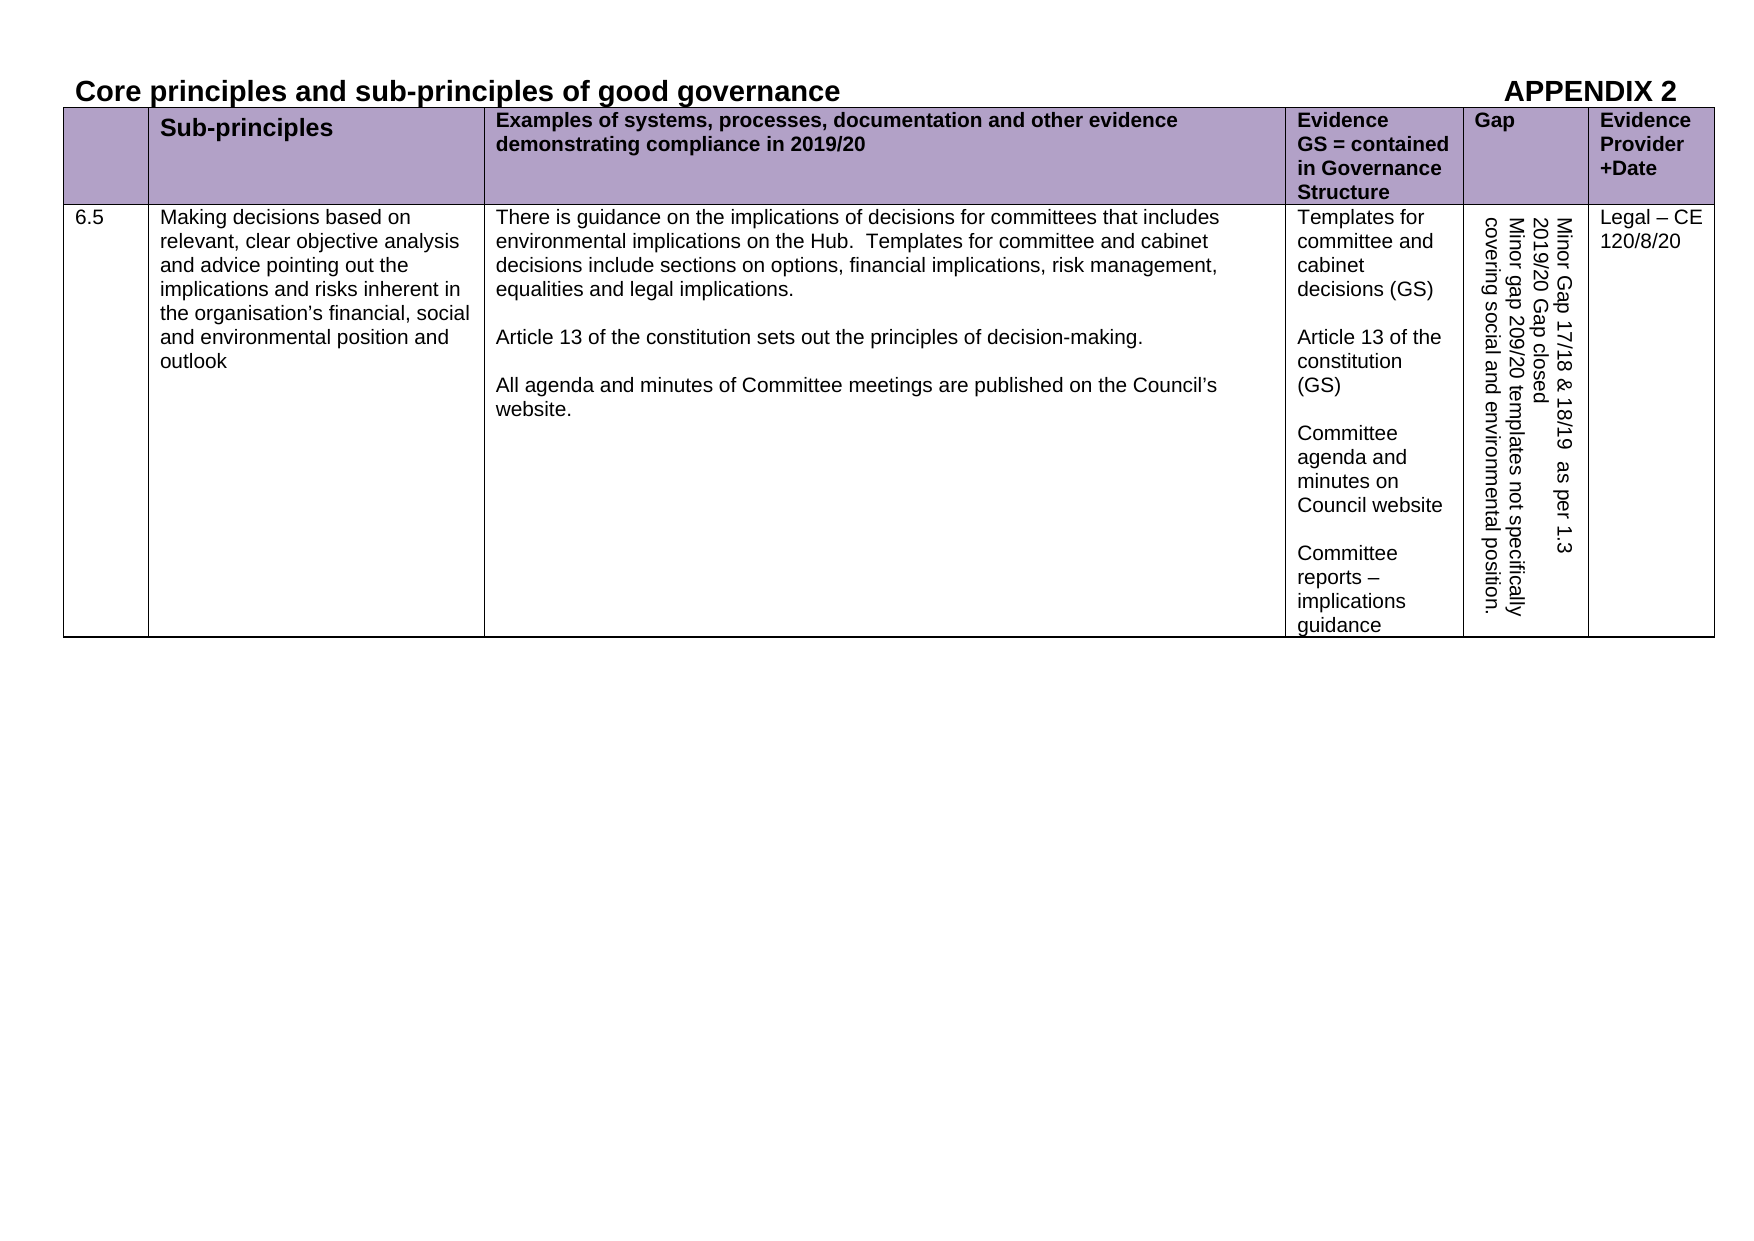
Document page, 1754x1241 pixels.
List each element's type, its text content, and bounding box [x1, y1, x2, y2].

table_cell Legal – CE 120/8/20 [1589, 205, 1714, 636]
table_header Sub-principles [149, 108, 484, 204]
table_cell 6.5 [64, 205, 148, 636]
table_cell Templates for committee and cabinet decisions (GS) Article 13 of the constitution (GS) Committee agenda and minutes on Council website Committee reports – implications guidance [1286, 205, 1463, 636]
table_header [64, 108, 148, 204]
table_cell Making decisions based on relevant, clear objective analysis and advice pointing out the implications and risks inherent in the organisation’s financial, social and environmental position and outlook [149, 205, 484, 636]
table_header Evidence GS = contained in Governance Structure [1286, 108, 1463, 204]
table_cell There is guidance on the implications of decisions for committees that includes environmental implications on the Hub. Templates for committee and cabinet decisions include sections on options, financial implications, risk management, equalities and legal implications. Article 13 of the constitution sets out the principles of decision-making. All agenda and minutes of Committee meetings are published on the Council’s website. [485, 205, 1285, 636]
table_header Evidence Provider +Date [1589, 108, 1714, 204]
table_cell Minor Gap 17/18 & 18/19 as per 1.3 2019/20 Gap closed Minor gap 209/20 templates not specifically covering social and environmental position. [1464, 205, 1588, 636]
table_header Gap [1464, 108, 1588, 204]
table_header Examples of systems, processes, documentation and other evidence demonstrating compliance in 2019/20 [485, 108, 1285, 204]
